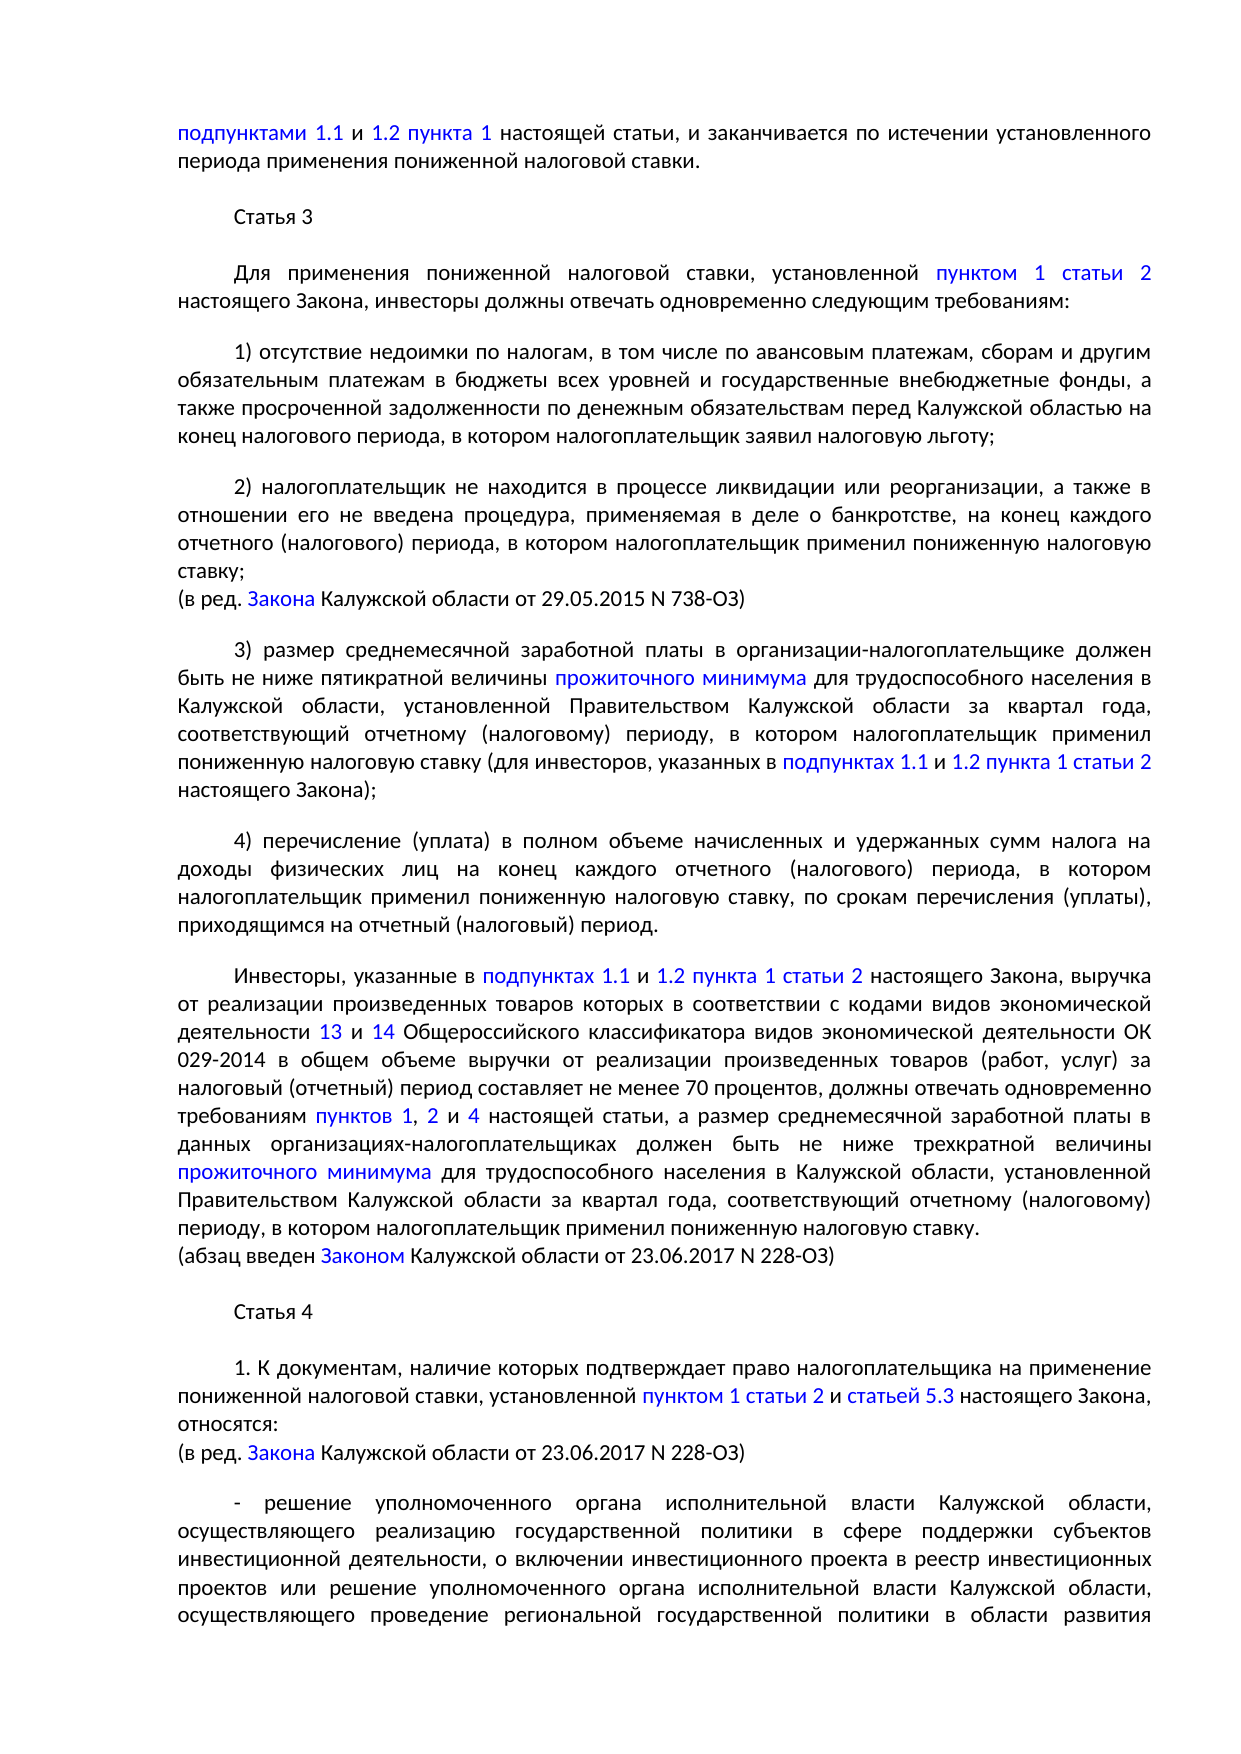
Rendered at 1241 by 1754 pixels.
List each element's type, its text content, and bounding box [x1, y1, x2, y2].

text (в ред. Закона Калужской области от 23.06.2017 N 228-ОЗ) [177, 1438, 1152, 1466]
text (абзац введен Законом Калужской области от 23.06.2017 N 228-ОЗ) [177, 1241, 1152, 1269]
text 1. К документам, наличие которых подтверждает право налогоплательщика на применение пониженной налоговой ставки, установленной пунктом 1 статьи 2 и статьей 5.3 настоящего Закона, относятся: [177, 1353, 1152, 1438]
text (в ред. Закона Калужской области от 29.05.2015 N 738-ОЗ) [177, 584, 1152, 612]
text Статья 3 [177, 202, 1152, 230]
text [177, 118, 1152, 174]
text Статья 4 [177, 1297, 1152, 1326]
text 4) перечисление (уплата) в полном объеме начисленных и удержанных сумм налога на доходы физических лиц на конец каждого отчетного (налогового) периода, в котором налогоплательщик применил пониженную налоговую ставку, по срокам перечисления (уплаты), приходящимся на отчетный (налоговый) период. [177, 826, 1152, 938]
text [177, 1488, 1152, 1629]
text 2) налогоплательщик не находится в процессе ликвидации или реорганизации, а также в отношении его не введена процедура, применяемая в деле о банкротстве, на конец каждого отчетного (налогового) периода, в котором налогоплательщик применил пониженную налоговую ставку; [177, 472, 1152, 584]
text 1) отсутствие недоимки по налогам, в том числе по авансовым платежам, сборам и другим обязательным платежам в бюджеты всех уровней и государственные внебюджетные фонды, а также просроченной задолженности по денежным обязательствам перед Калужской областью на конец налогового периода, в котором налогоплательщик заявил налоговую льготу; [177, 337, 1152, 449]
text Для применения пониженной налоговой ставки, установленной пунктом 1 статьи 2 настоящего Закона, инвесторы должны отвечать одновременно следующим требованиям: [177, 258, 1152, 314]
text Инвесторы, указанные в подпунктах 1.1 и 1.2 пункта 1 статьи 2 настоящего Закона, выручка от реализации произведенных товаров которых в соответствии с кодами видов экономической деятельности 13 и 14 Общероссийского классификатора видов экономической деятельности ОК 029-2014 в общем объеме выручки от реализации произведенных товаров (работ, услуг) за налоговый (отчетный) период составляет не менее 70 процентов, должны отвечать одновременно требованиям пунктов 1, 2 и 4 настоящей статьи, а размер среднемесячной заработной платы в данных организациях-налогоплательщиках должен быть не ниже трехкратной величины прожиточного минимума для трудоспособного населения в Калужской области, установленной Правительством Калужской области за квартал года, соответствующий отчетному (налоговому) периоду, в котором налогоплательщик применил пониженную налоговую ставку. [177, 961, 1152, 1241]
text 3) размер среднемесячной заработной платы в организации-налогоплательщике должен быть не ниже пятикратной величины прожиточного минимума для трудоспособного населения в Калужской области, установленной Правительством Калужской области за квартал года, соответствующий отчетному (налоговому) периоду, в котором налогоплательщик применил пониженную налоговую ставку (для инвесторов, указанных в подпунктах 1.1 и 1.2 пункта 1 статьи 2 настоящего Закона); [177, 635, 1152, 803]
